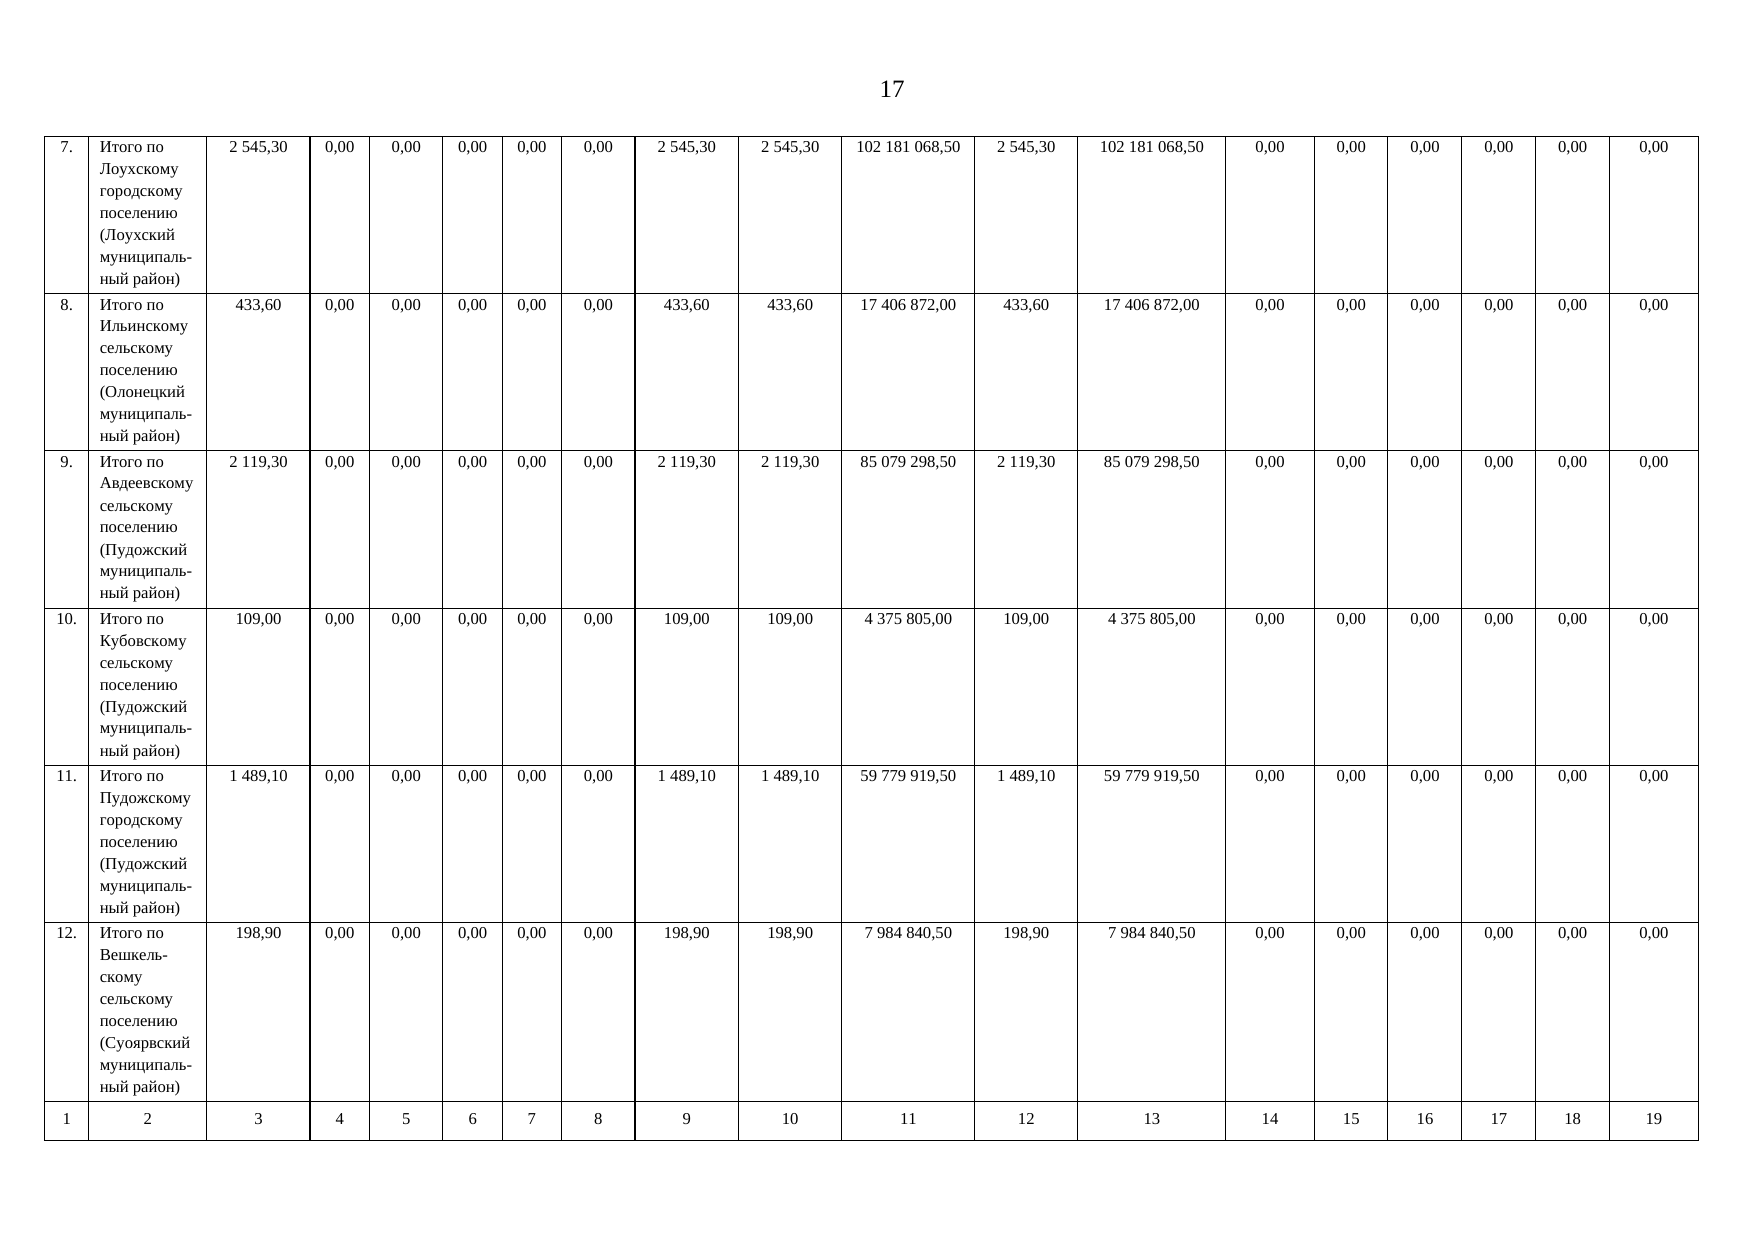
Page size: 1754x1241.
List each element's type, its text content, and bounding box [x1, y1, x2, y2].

table_cell 9. [45, 451, 88, 607]
table_cell 0,00 [1536, 923, 1609, 1101]
table_cell 14 [1226, 1102, 1314, 1140]
table_cell 0,00 [1536, 451, 1609, 607]
table_cell 17 406 872,00 [842, 294, 974, 450]
table_cell 2 545,30 [207, 137, 309, 293]
table_cell 0,00 [503, 137, 561, 293]
table_cell 433,60 [636, 294, 738, 450]
table_cell 0,00 [311, 766, 369, 922]
table_cell 0,00 [562, 609, 634, 764]
table_cell 0,00 [370, 766, 442, 922]
table_cell 109,00 [207, 609, 309, 764]
table_cell 59 779 919,50 [842, 766, 974, 922]
table_cell 0,00 [503, 609, 561, 764]
table_cell 18 [1536, 1102, 1609, 1140]
table_cell 0,00 [1610, 766, 1698, 922]
table_cell 0,00 [443, 766, 502, 922]
table_cell 0,00 [1226, 294, 1314, 450]
table_cell 12 [975, 1102, 1077, 1140]
table_cell 198,90 [207, 923, 309, 1101]
table_cell 0,00 [1226, 923, 1314, 1101]
table_cell 0,00 [562, 137, 634, 293]
table_cell 0,00 [443, 609, 502, 764]
table_cell 4 [311, 1102, 369, 1140]
table_cell 0,00 [1536, 137, 1609, 293]
table_cell 85 079 298,50 [1078, 451, 1225, 607]
table_cell 0,00 [562, 451, 634, 607]
table_cell 0,00 [1462, 137, 1535, 293]
table_cell 0,00 [1462, 923, 1535, 1101]
table_cell 0,00 [1536, 294, 1609, 450]
table_cell 0,00 [1226, 451, 1314, 607]
table_cell 4 375 805,00 [1078, 609, 1225, 764]
table_cell 0,00 [1388, 451, 1461, 607]
table_cell 0,00 [503, 766, 561, 922]
table_cell 13 [1078, 1102, 1225, 1140]
table_cell 0,00 [562, 766, 634, 922]
table_cell 0,00 [503, 451, 561, 607]
table_cell 5 [370, 1102, 442, 1140]
table_cell 198,90 [739, 923, 841, 1101]
table_cell Итого по Лоухскому городскому поселению (Лоухский муниципаль-ный район) [89, 137, 206, 293]
table_cell 7 984 840,50 [842, 923, 974, 1101]
table_cell 0,00 [311, 294, 369, 450]
table_cell Итого по Ильинскому сельскому поселению (Олонецкий муниципаль-ный район) [89, 294, 206, 450]
table_cell 0,00 [311, 137, 369, 293]
table_cell 15 [1315, 1102, 1387, 1140]
table_cell 11. [45, 766, 88, 922]
table_cell 2 [89, 1102, 206, 1140]
table_cell 11 [842, 1102, 974, 1140]
table_cell 0,00 [370, 609, 442, 764]
table_cell 0,00 [443, 451, 502, 607]
table_cell 7 [503, 1102, 561, 1140]
table_cell 0,00 [503, 923, 561, 1101]
table_cell 0,00 [1315, 923, 1387, 1101]
table_cell 0,00 [562, 923, 634, 1101]
table_cell 433,60 [975, 294, 1077, 450]
table_cell 9 [636, 1102, 738, 1140]
table_cell Итого по Вешкель-скому сельскому поселению (Суоярвский муниципаль-ный район) [89, 923, 206, 1101]
table_cell 85 079 298,50 [842, 451, 974, 607]
table_cell 0,00 [311, 609, 369, 764]
table_cell 12. [45, 923, 88, 1101]
table_cell 2 545,30 [975, 137, 1077, 293]
table_cell 433,60 [207, 294, 309, 450]
table_cell 0,00 [1462, 609, 1535, 764]
table_cell 0,00 [562, 294, 634, 450]
table_cell 0,00 [443, 294, 502, 450]
table_cell 0,00 [1226, 766, 1314, 922]
table_cell 2 119,30 [207, 451, 309, 607]
table_cell 0,00 [1536, 609, 1609, 764]
table_cell 7. [45, 137, 88, 293]
table_cell 0,00 [1388, 294, 1461, 450]
table_cell 198,90 [975, 923, 1077, 1101]
table_cell 0,00 [1388, 609, 1461, 764]
table_cell 0,00 [370, 294, 442, 450]
table_cell 198,90 [636, 923, 738, 1101]
table_cell 2 119,30 [739, 451, 841, 607]
table_cell 10 [739, 1102, 841, 1140]
table_cell 0,00 [1462, 294, 1535, 450]
table_cell 0,00 [370, 923, 442, 1101]
table_cell 0,00 [370, 137, 442, 293]
table_cell 0,00 [1315, 294, 1387, 450]
table_cell 17 406 872,00 [1078, 294, 1225, 450]
table_cell 1 489,10 [636, 766, 738, 922]
table_cell 7 984 840,50 [1078, 923, 1225, 1101]
table_cell 1 489,10 [207, 766, 309, 922]
table_cell 17 [1462, 1102, 1535, 1140]
table_cell 19 [1610, 1102, 1698, 1140]
table_cell 2 545,30 [739, 137, 841, 293]
table_cell 0,00 [1315, 137, 1387, 293]
table_cell 4 375 805,00 [842, 609, 974, 764]
table_cell 0,00 [370, 451, 442, 607]
table_cell 0,00 [1388, 766, 1461, 922]
table_cell 102 181 068,50 [842, 137, 974, 293]
table_cell 8 [562, 1102, 634, 1140]
table_cell 0,00 [443, 923, 502, 1101]
table_cell 0,00 [311, 451, 369, 607]
table_cell 109,00 [739, 609, 841, 764]
table_cell 433,60 [739, 294, 841, 450]
table_cell 0,00 [1388, 923, 1461, 1101]
table_cell 1 489,10 [975, 766, 1077, 922]
table_cell 0,00 [1610, 137, 1698, 293]
table_cell 0,00 [1462, 766, 1535, 922]
table_cell 0,00 [311, 923, 369, 1101]
table_cell 59 779 919,50 [1078, 766, 1225, 922]
table_cell 109,00 [975, 609, 1077, 764]
table_cell 0,00 [1610, 609, 1698, 764]
table_cell 1 489,10 [739, 766, 841, 922]
table_cell 109,00 [636, 609, 738, 764]
table_cell 0,00 [1315, 766, 1387, 922]
table_cell 0,00 [1610, 923, 1698, 1101]
table_cell 1 [45, 1102, 88, 1140]
table_cell 2 119,30 [636, 451, 738, 607]
table_cell 0,00 [503, 294, 561, 450]
table_cell 0,00 [1610, 451, 1698, 607]
table_cell 0,00 [1462, 451, 1535, 607]
table_cell Итого по Кубовскому сельскому поселению (Пудожский муниципаль-ный район) [89, 609, 206, 764]
table_cell 0,00 [1388, 137, 1461, 293]
table_cell 0,00 [1226, 609, 1314, 764]
table_cell 10. [45, 609, 88, 764]
table_cell 0,00 [1315, 451, 1387, 607]
table_cell 0,00 [1315, 609, 1387, 764]
table_cell 2 545,30 [636, 137, 738, 293]
table_cell 8. [45, 294, 88, 450]
table_cell 102 181 068,50 [1078, 137, 1225, 293]
table_cell 6 [443, 1102, 502, 1140]
table_cell Итого по Пудожскому городскому поселению (Пудожский муниципаль-ный район) [89, 766, 206, 922]
table_cell 0,00 [1226, 137, 1314, 293]
table_cell Итого по Авдеевскому сельскому поселению (Пудожский муниципаль-ный район) [89, 451, 206, 607]
table_cell 16 [1388, 1102, 1461, 1140]
table_cell 0,00 [443, 137, 502, 293]
table_cell 0,00 [1536, 766, 1609, 922]
table_cell 2 119,30 [975, 451, 1077, 607]
table_cell 0,00 [1610, 294, 1698, 450]
table_cell 3 [207, 1102, 309, 1140]
